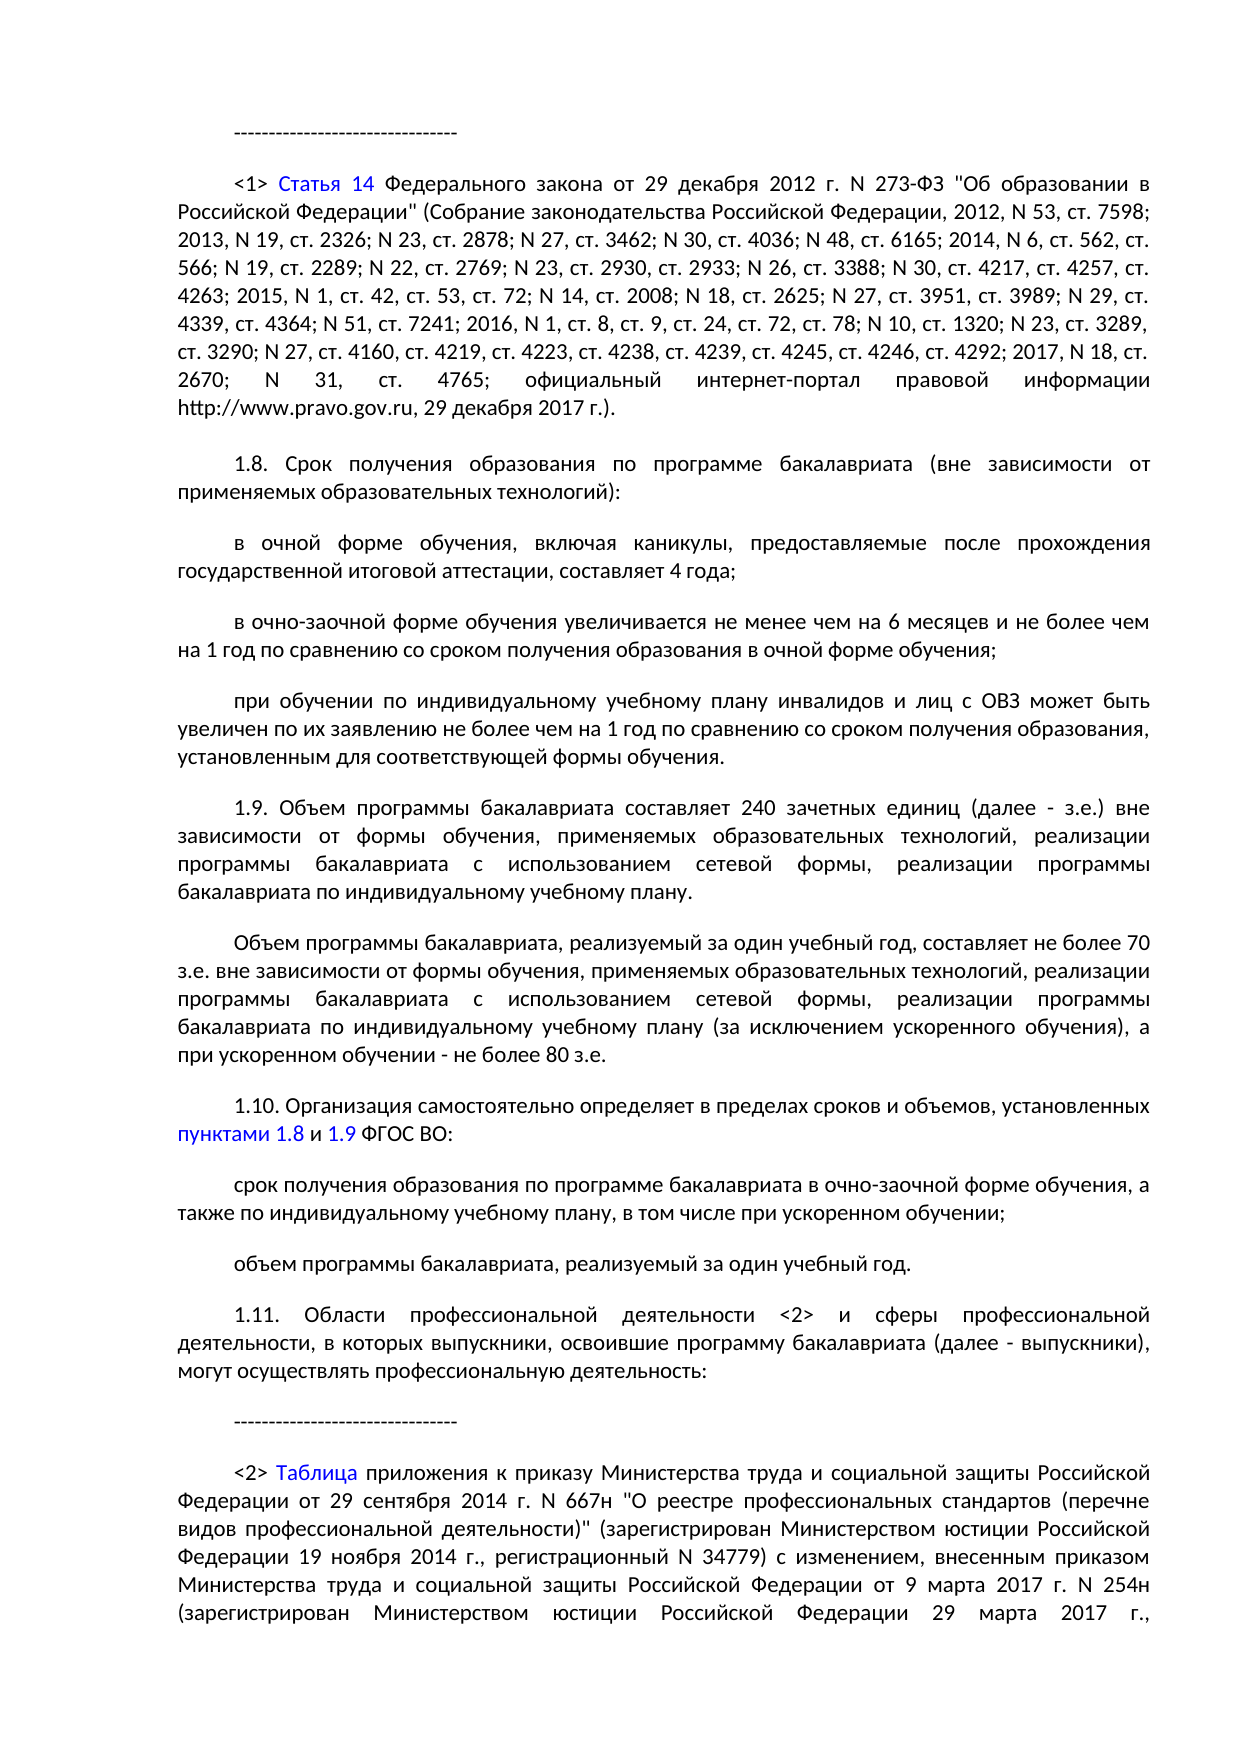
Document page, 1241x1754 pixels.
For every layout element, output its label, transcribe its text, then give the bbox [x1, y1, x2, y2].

text при обучении по индивидуальному учебному плану инвалидов и лиц с ОВЗ может быть увеличен по их заявлению не более чем на 1 год по сравнению со сроком получения образования, установленным для соответствующей формы обучения. [177, 686, 1152, 770]
text -------------------------------- [177, 1407, 1152, 1435]
text 1.10. Организация самостоятельно определяет в пределах сроков и объемов, установленных пунктами 1.8 и 1.9 ФГОС ВО: [177, 1091, 1152, 1147]
text Объем программы бакалавриата, реализуемый за один учебный год, составляет не более 70 з.е. вне зависимости от формы обучения, применяемых образовательных технологий, реализации программы бакалавриата с использованием сетевой формы, реализации программы бакалавриата по индивидуальному учебному плану (за исключением ускоренного обучения), а при ускоренном обучении - не более 80 з.е. [177, 928, 1152, 1068]
text 1.11. Области профессиональной деятельности <2> и сферы профессиональной деятельности, в которых выпускники, освоившие программу бакалавриата (далее - выпускники), могут осуществлять профессиональную деятельность: [177, 1300, 1152, 1384]
text срок получения образования по программе бакалавриата в очно-заочной форме обучения, а также по индивидуальному учебному плану, в том числе при ускоренном обучении; [177, 1170, 1152, 1226]
text объем программы бакалавриата, реализуемый за один учебный год. [177, 1249, 1152, 1277]
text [177, 1458, 1152, 1626]
text -------------------------------- [177, 118, 1152, 146]
text в очной форме обучения, включая каникулы, предоставляемые после прохождения государственной итоговой аттестации, составляет 4 года; [177, 528, 1152, 584]
text <1> Статья 14 Федерального закона от 29 декабря 2012 г. N 273-ФЗ "Об образовании в Российской Федерации" (Собрание законодательства Российской Федерации, 2012, N 53, ст. 7598; 2013, N 19, ст. 2326; N 23, ст. 2878; N 27, ст. 3462; N 30, ст. 4036; N 48, ст. 6165; 2014, N 6, ст. 562, ст. 566; N 19, ст. 2289; N 22, ст. 2769; N 23, ст. 2930, ст. 2933; N 26, ст. 3388; N 30, ст. 4217, ст. 4257, ст. 4263; 2015, N 1, ст. 42, ст. 53, ст. 72; N 14, ст. 2008; N 18, ст. 2625; N 27, ст. 3951, ст. 3989; N 29, ст. 4339, ст. 4364; N 51, ст. 7241; 2016, N 1, ст. 8, ст. 9, ст. 24, ст. 72, ст. 78; N 10, ст. 1320; N 23, ст. 3289, ст. 3290; N 27, ст. 4160, ст. 4219, ст. 4223, ст. 4238, ст. 4239, ст. 4245, ст. 4246, ст. 4292; 2017, N 18, ст. 2670; N 31, ст. 4765; официальный интернет-портал правовой информации http://www.pravo.gov.ru, 29 декабря 2017 г.). [177, 169, 1152, 421]
text 1.9. Объем программы бакалавриата составляет 240 зачетных единиц (далее - з.е.) вне зависимости от формы обучения, применяемых образовательных технологий, реализации программы бакалавриата с использованием сетевой формы, реализации программы бакалавриата по индивидуальному учебному плану. [177, 793, 1152, 905]
text в очно-заочной форме обучения увеличивается не менее чем на 6 месяцев и не более чем на 1 год по сравнению со сроком получения образования в очной форме обучения; [177, 607, 1152, 663]
text 1.8. Срок получения образования по программе бакалавриата (вне зависимости от применяемых образовательных технологий): [177, 449, 1152, 505]
